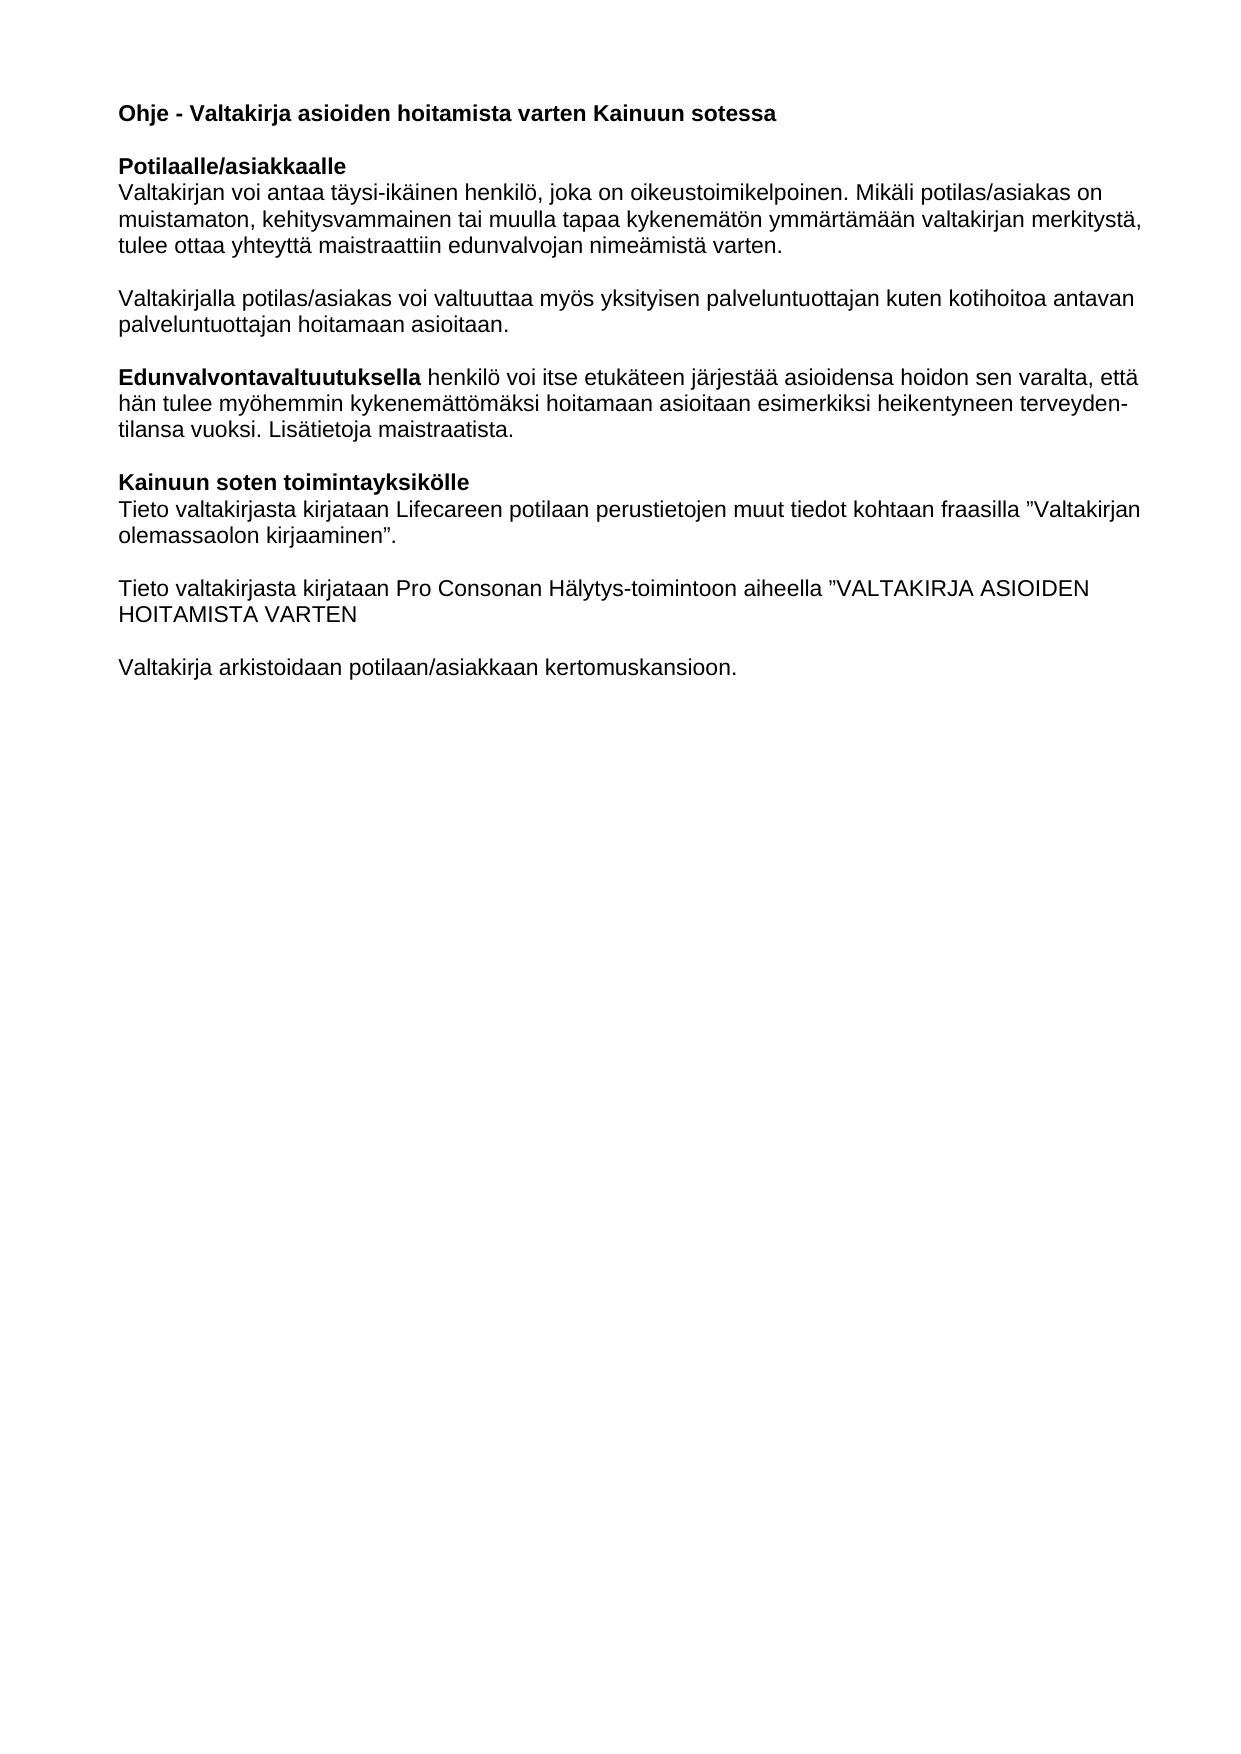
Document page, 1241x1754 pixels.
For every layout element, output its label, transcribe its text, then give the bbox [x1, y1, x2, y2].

text Potilaalle/asiakkaalle [118, 153, 1181, 179]
text Tieto valtakirjasta kirjataan Pro Consonan Hälytys-toimintoon aiheella ”VALTAKIRJA ASIOIDEN HOITAMISTA VARTEN [118, 574, 1181, 627]
text Valtakirja arkistoidaan potilaan/asiakkaan kertomuskansioon. [118, 654, 1181, 680]
text Ohje - Valtakirja asioiden hoitamista varten Kainuun sotessa [118, 100, 1181, 127]
text Valtakirjalla potilas/asiakas voi valtuuttaa myös yksityisen palveluntuottajan kuten kotihoitoa antavan palveluntuottajan hoitamaan asioitaan. [118, 285, 1181, 337]
text Valtakirjan voi antaa täysi-ikäinen henkilö, joka on oikeustoimikelpoinen. Mikäli potilas/asiakas on muistamaton, kehitysvammainen tai muulla tapaa kykenemätön ymmärtämään valtakirjan merkitystä, tulee ottaa yhteyttä maistraattiin edunvalvojan nimeämistä varten. [118, 179, 1181, 258]
text Tieto valtakirjasta kirjataan Lifecareen potilaan perustietojen muut tiedot kohtaan fraasilla ”Valtakirjan olemassaolon kirjaaminen”. [118, 496, 1181, 548]
text Edunvalvontavaltuutuksella henkilö voi itse etukäteen järjestää asioidensa hoidon sen varalta, että hän tulee myöhemmin kykenemättömäksi hoitamaan asioitaan esimerkiksi heikentyneen terveyden-tilansa vuoksi. Lisätietoja maistraatista. [118, 364, 1181, 443]
text Kainuun soten toimintayksikölle [118, 469, 1181, 496]
